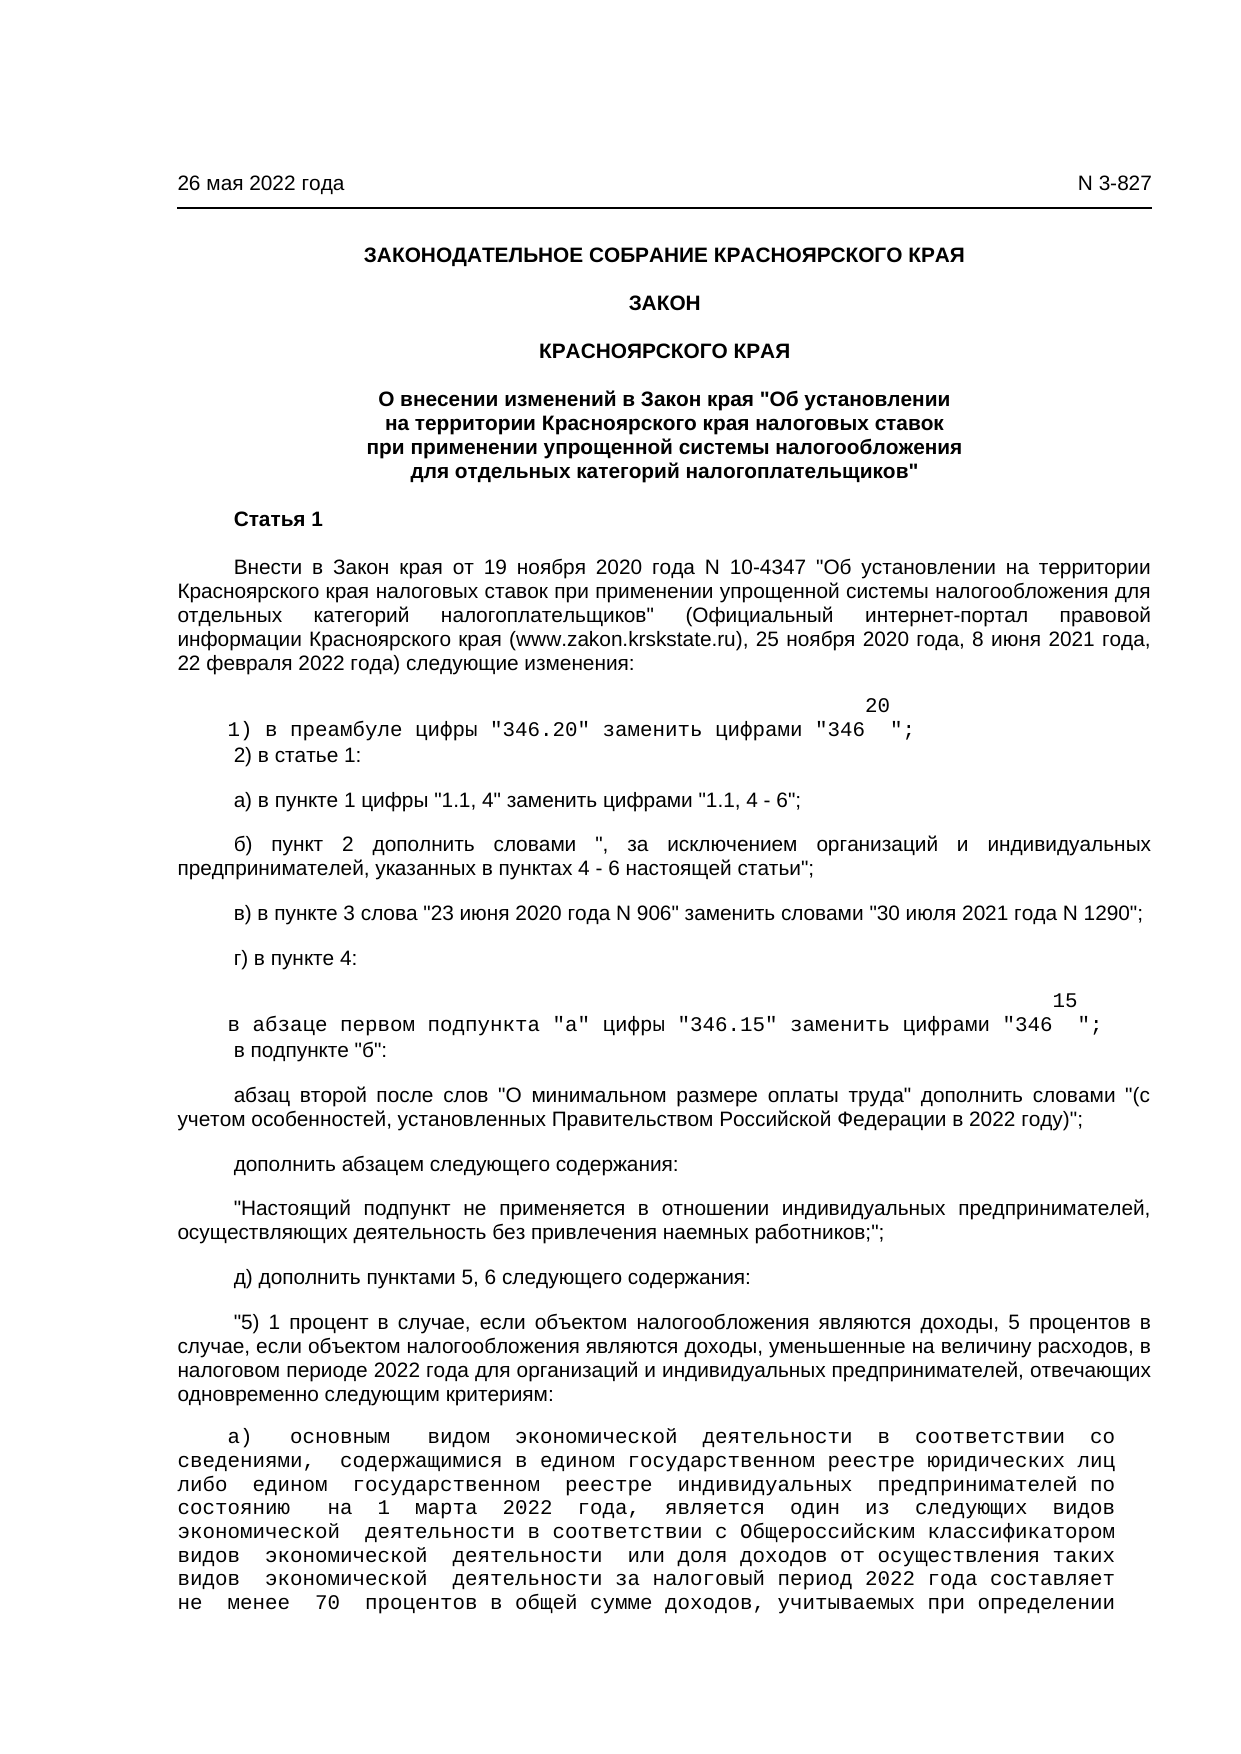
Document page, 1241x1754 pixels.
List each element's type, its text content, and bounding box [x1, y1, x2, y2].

title Статья 1 [177, 507, 1152, 531]
text состоянию на 1 марта 2022 года, является один из следующих видов [177, 1497, 1152, 1521]
text в подпункте "б": [177, 1038, 1152, 1062]
text 1) в преамбуле цифры "346.20" заменить цифрами "346 "; [177, 719, 1152, 743]
title при применении упрощенной системы налогообложения [177, 435, 1152, 459]
title ЗАКОН [177, 291, 1152, 315]
text 2) в статье 1: [177, 743, 1152, 767]
text "5) 1 процент в случае, если объектом налогообложения являются доходы, 5 процентов в случае, если объектом налогообложения являются доходы, уменьшенные на величину расходов, в налоговом периоде 2022 года для организаций и индивидуальных предпринимателей, отвечающих одновременно следующим критериям: [177, 1310, 1152, 1406]
text б) пункт 2 дополнить словами ", за исключением организаций и индивидуальных предпринимателей, указанных в пунктах 4 - 6 настоящей статьи"; [177, 832, 1152, 880]
text а) в пункте 1 цифры "1.1, 4" заменить цифрами "1.1, 4 - 6"; [177, 787, 1152, 811]
title ЗАКОНОДАТЕЛЬНОЕ СОБРАНИЕ КРАСНОЯРСКОГО КРАЯ [177, 243, 1152, 267]
text абзац второй после слов "О минимальном размере оплаты труда" дополнить словами "(с учетом особенностей, установленных Правительством Российской Федерации в 2022 году)"; [177, 1083, 1152, 1131]
table_header 26 мая 2022 года [177, 171, 664, 194]
text г) в пункте 4: [177, 946, 1152, 970]
text 15 [177, 991, 1152, 1014]
title О внесении изменений в Закон края "Об установлении [177, 387, 1152, 411]
text Внести в Закон края от 19 ноября 2020 года N 10-4347 "Об установлении на территории Красноярского края налоговых ставок при применении упрощенной системы налогообложения для отдельных категорий налогоплательщиков" (Официальный интернет-портал правовой информации Красноярского края (www.zakon.krskstate.ru), 25 ноября 2020 года, 8 июня 2021 года, 22 февраля 2022 года) следующие изменения: [177, 555, 1152, 674]
text не менее 70 процентов в общей сумме доходов, учитываемых при определении [177, 1592, 1152, 1616]
text видов экономической деятельности за налоговый период 2022 года составляет [177, 1568, 1152, 1592]
text 20 [177, 695, 1152, 719]
text в) в пункте 3 слова "23 июня 2020 года N 906" заменить словами "30 июля 2021 года N 1290"; [177, 901, 1152, 925]
text экономической деятельности в соответствии с Общероссийским классификатором [177, 1521, 1152, 1544]
title на территории Красноярского края налоговых ставок [177, 411, 1152, 435]
table_header N 3-827 [664, 171, 1152, 194]
text д) дополнить пунктами 5, 6 следующего содержания: [177, 1265, 1152, 1289]
text а) основным видом экономической деятельности в соответствии со [177, 1426, 1152, 1450]
text сведениями, содержащимися в едином государственном реестре юридических лиц [177, 1450, 1152, 1474]
text либо едином государственном реестре индивидуальных предпринимателей по [177, 1474, 1152, 1497]
title для отдельных категорий налогоплательщиков" [177, 459, 1152, 483]
title КРАСНОЯРСКОГО КРАЯ [177, 339, 1152, 363]
text "Настоящий подпункт не применяется в отношении индивидуальных предпринимателей, осуществляющих деятельность без привлечения наемных работников;"; [177, 1196, 1152, 1244]
text дополнить абзацем следующего содержания: [177, 1151, 1152, 1175]
text в абзаце первом подпункта "а" цифры "346.15" заменить цифрами "346 "; [177, 1014, 1152, 1038]
text видов экономической деятельности или доля доходов от осуществления таких [177, 1544, 1152, 1568]
